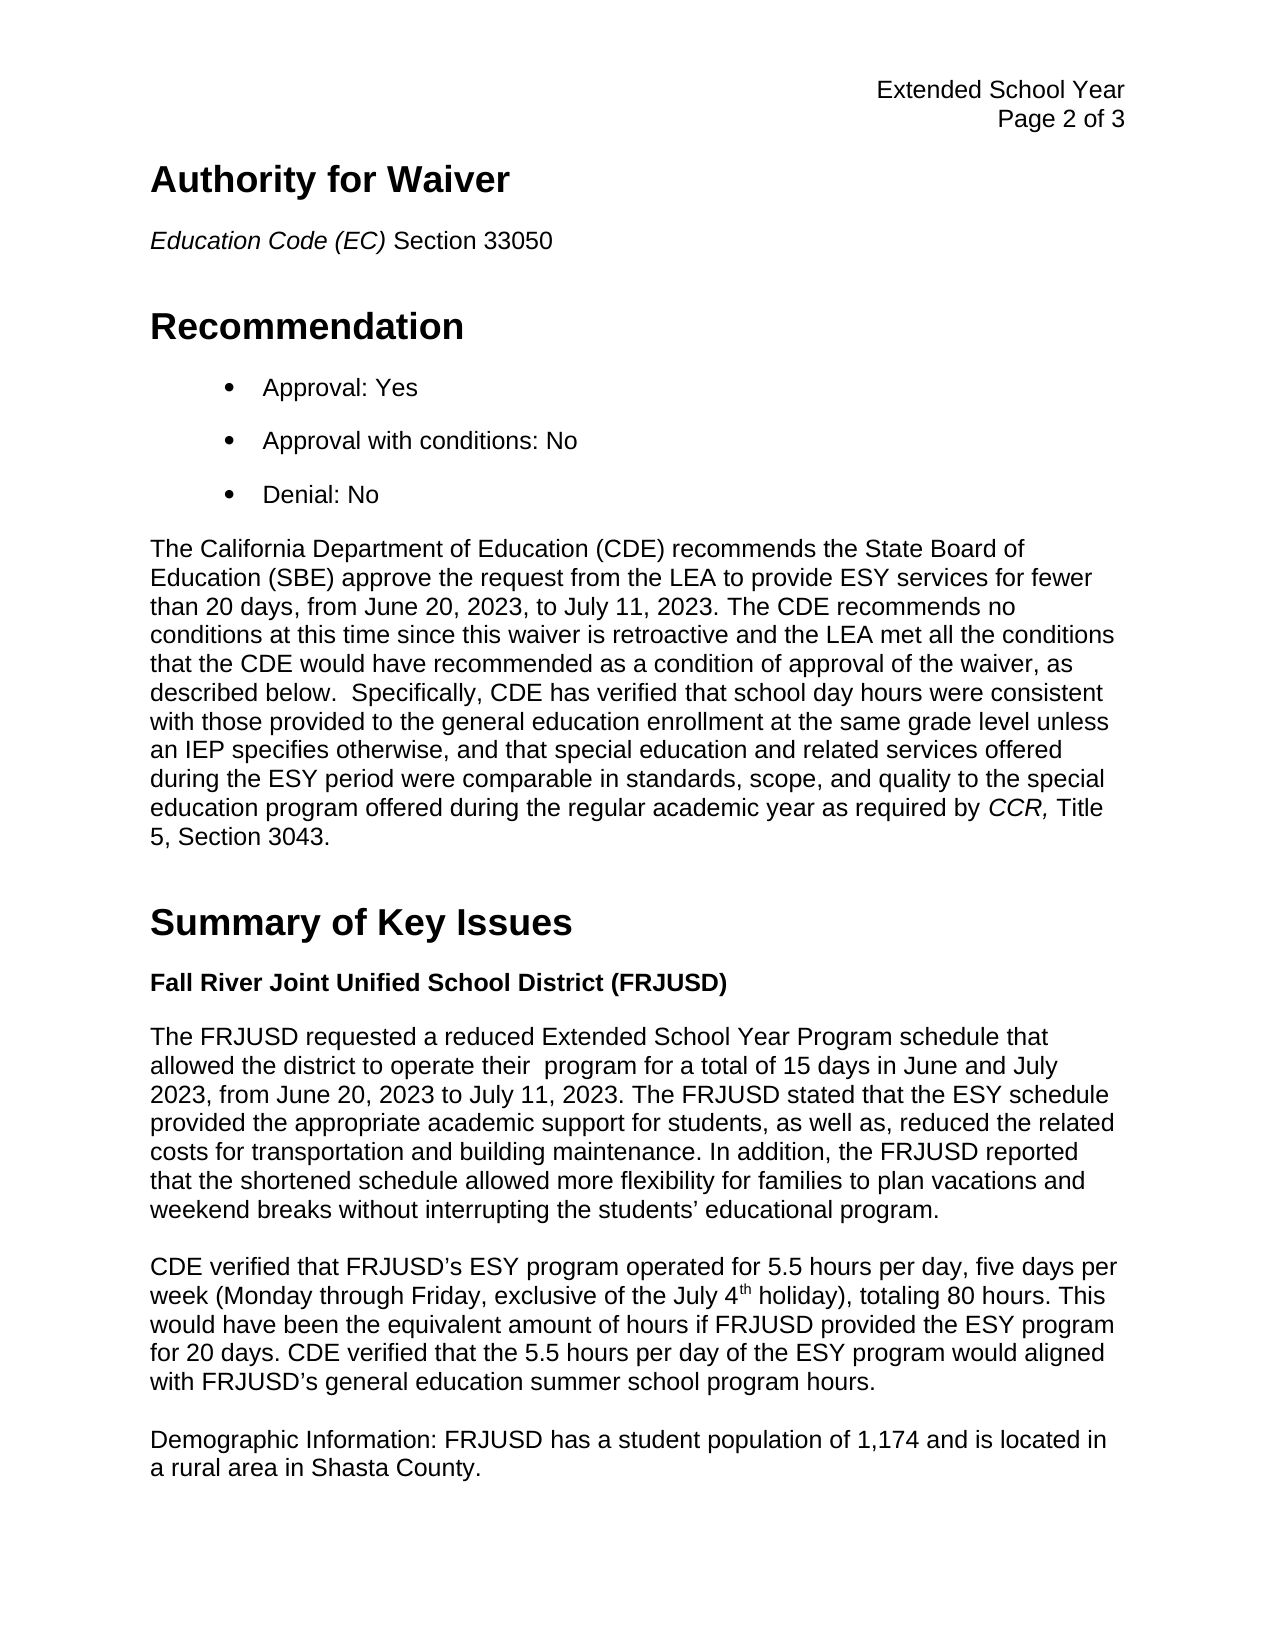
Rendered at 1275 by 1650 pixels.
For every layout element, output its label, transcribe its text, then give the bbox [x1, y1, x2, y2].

text CDE verified that FRJUSD’s ESY program operated for 5.5 hours per day, five days per week (Monday through Friday, exclusive of the July 4th holiday), totaling 80 hours. This would have been the equivalent amount of hours if FRJUSD provided the ESY program for 20 days. CDE verified that the 5.5 hours per day of the ESY program would aligned with FRJUSD’s general education summer school program hours. [150, 1252, 1125, 1396]
subtitle Summary of Key Issues [150, 900, 1125, 943]
list Denial: No [225, 480, 1125, 509]
list Approval: Yes [225, 372, 1125, 401]
text The FRJUSD requested a reduced Extended School Year Program schedule that allowed the district to operate their program for a total of 15 days in June and July 2023, from June 20, 2023 to July 11, 2023. The FRJUSD stated that the ESY schedule provided the appropriate academic support for students, as well as, reduced the related costs for transportation and building maintenance. In addition, the FRJUSD reported that the shortened schedule allowed more flexibility for families to plan vacations and weekend breaks without interrupting the students’ educational program. [150, 1022, 1125, 1223]
text Education Code (EC) Section 33050 [150, 226, 1125, 254]
text The California Department of Education (CDE) recommends the State Board of Education (SBE) approve the request from the LEA to provide ESY services for fewer than 20 days, from June 20, 2023, to July 11, 2023. The CDE recommends no conditions at this time since this waiver is retroactive and the LEA met all the conditions that the CDE would have recommended as a condition of approval of the waiver, as described below. Specifically, CDE has verified that school day hours were consistent with those provided to the general education enrollment at the same grade level unless an IEP specifies otherwise, and that special education and related services offered during the ESY period were comparable in standards, scope, and quality to the special education program offered during the regular academic year as required by CCR, Title 5, Section 3043. [150, 534, 1125, 850]
text Demographic Information: FRJUSD has a student population of 1,174 and is located in a rural area in Shasta County. [150, 1425, 1125, 1482]
subtitle Recommendation [150, 304, 1125, 347]
list Approval with conditions: No [225, 426, 1125, 455]
subtitle Fall River Joint Unified School District (FRJUSD) [150, 968, 1125, 997]
subtitle Authority for Waiver [150, 157, 1125, 201]
